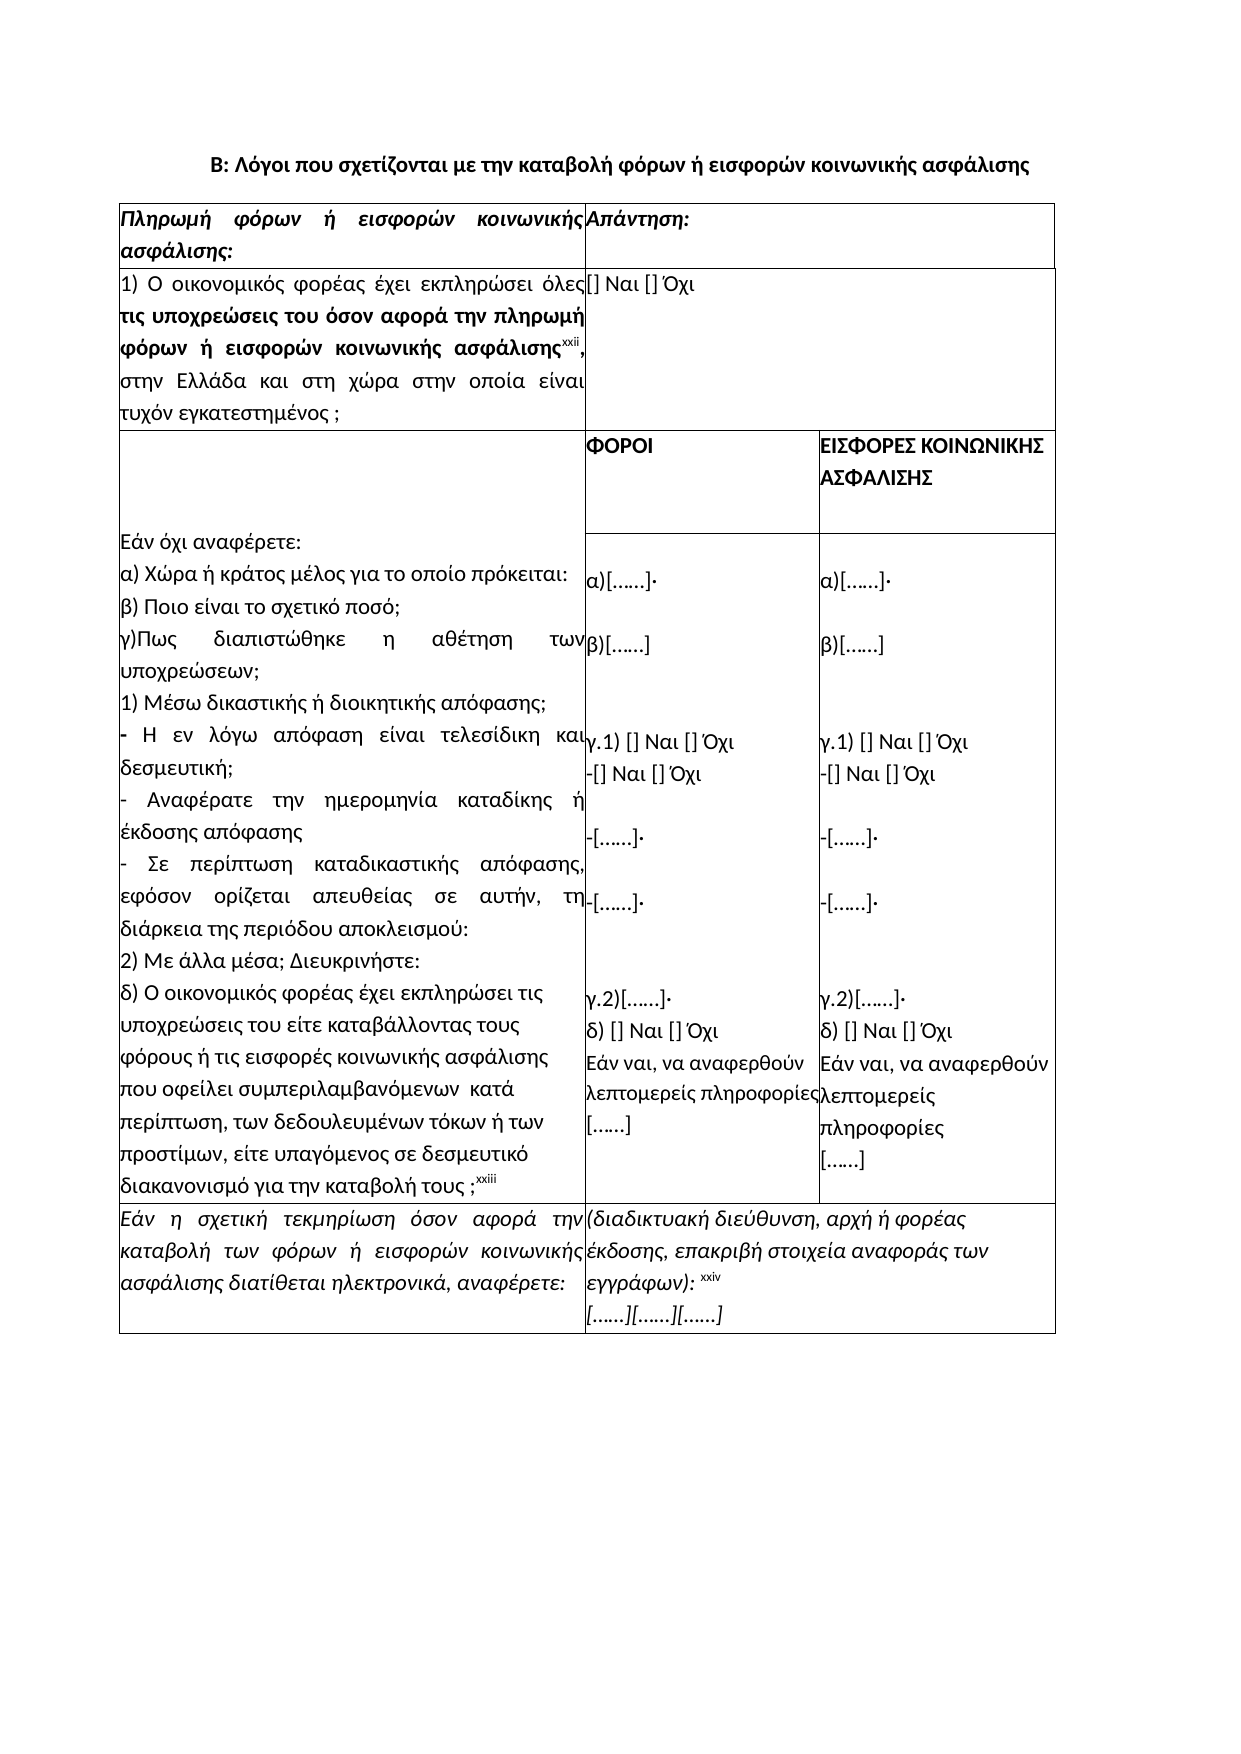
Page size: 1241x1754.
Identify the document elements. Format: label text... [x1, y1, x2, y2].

table_cell ΕΙΣΦΟΡΕΣ ΚΟΙΝΩΝΙΚΗΣ ΑΣΦΑΛΙΣΗΣ [820, 431, 1055, 533]
table_header Απάντηση: [586, 204, 1054, 268]
text Β: Λόγοι που σχετίζονται με την καταβολή φόρων ή εισφορών κοινωνικής ασφάλισης [118, 150, 1122, 178]
table_cell α)[……]· β)[……] γ.1) [] Ναι [] Όχι -[] Ναι [] Όχι -[……]· -[……]· γ.2)[……]· δ) [] Ναι [] Όχι Εάν ναι, να αναφερθούν λεπτομερείς πληροφορίες [……] [820, 534, 1055, 1203]
table_cell Εάν η σχετική τεκμηρίωση όσον αφορά την καταβολή των φόρων ή εισφορών κοινωνικής ασφάλισης διατίθεται ηλεκτρονικά, αναφέρετε: [120, 1204, 585, 1332]
table_header Πληρωμή φόρων ή εισφορών κοινωνικής ασφάλισης: [120, 204, 585, 268]
table_cell α)[……]· β)[……] γ.1) [] Ναι [] Όχι -[] Ναι [] Όχι -[……]· -[……]· γ.2)[……]· δ) [] Ναι [] Όχι Εάν ναι, να αναφερθούν λεπτομερείς πληροφορίες [……] [586, 534, 819, 1203]
table_cell ΦΟΡΟΙ [586, 431, 819, 533]
table_cell [] Ναι [] Όχι [586, 269, 1055, 430]
table_cell Εάν όχι αναφέρετε: α) Χώρα ή κράτος μέλος για το οποίο πρόκειται: β) Ποιο είναι το σχετικό ποσό; γ)Πως διαπιστώθηκε η αθέτηση των υποχρεώσεων; 1) Μέσω δικαστικής ή διοικητικής απόφασης; - Η εν λόγω απόφαση είναι τελεσίδικη και δεσμευτική; - Αναφέρατε την ημερομηνία καταδίκης ή έκδοσης απόφασης - Σε περίπτωση καταδικαστικής απόφασης, εφόσον ορίζεται απευθείας σε αυτήν, τη διάρκεια της περιόδου αποκλεισμού: 2) Με άλλα μέσα; Διευκρινήστε: δ) Ο οικονομικός φορέας έχει εκπληρώσει τις υποχρεώσεις του είτε καταβάλλοντας τους φόρους ή τις εισφορές κοινωνικής ασφάλισης που οφείλει συμπεριλαμβανόμενων κατά περίπτωση, των δεδουλευμένων τόκων ή των προστίμων, είτε υπαγόμενος σε δεσμευτικό διακανονισμό για την καταβολή τους ; [120, 431, 585, 1203]
table_cell 1) Ο οικονομικός φορέας έχει εκπληρώσει όλες τις υποχρεώσεις του όσον αφορά την πληρωμή φόρων ή εισφορών κοινωνικής ασφάλισης, στην Ελλάδα και στη χώρα στην οποία είναι τυχόν εγκατεστημένος ; [120, 269, 585, 430]
table_cell (διαδικτυακή διεύθυνση, αρχή ή φορέας έκδοσης, επακριβή στοιχεία αναφοράς των εγγράφων): [……][……][……] [586, 1204, 1055, 1332]
